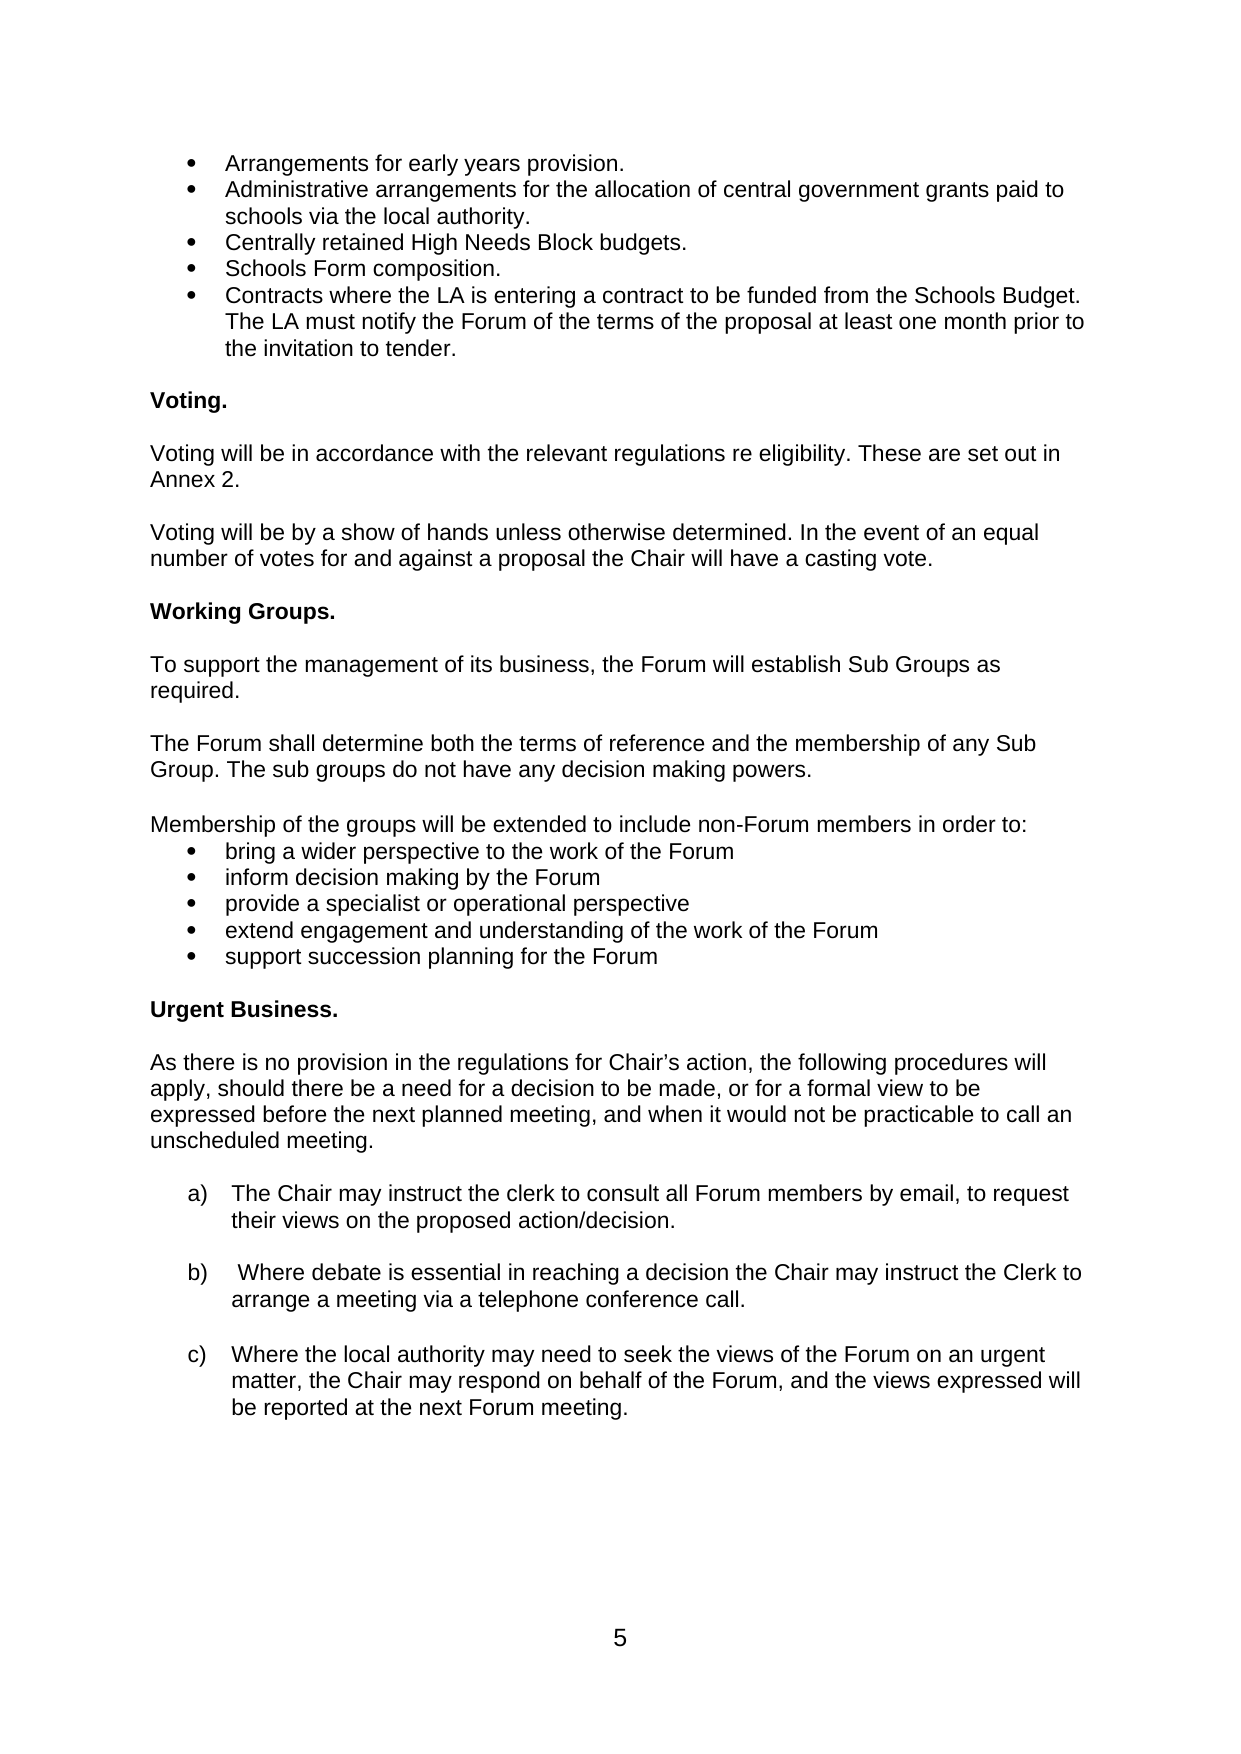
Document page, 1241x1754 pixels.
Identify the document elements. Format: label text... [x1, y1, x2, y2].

text Membership of the groups will be extended to include non-Forum members in order to: [150, 811, 1090, 838]
list Schools Form composition. [187, 255, 1090, 282]
list extend engagement and understanding of the work of the Forum [187, 917, 1090, 943]
list Where the local authority may need to seek the views of the Forum on an urgent matter, the Chair may respond on behalf of the Forum, and the views expressed will be reported at the next Forum meeting. [187, 1341, 1090, 1420]
list provide a specialist or operational perspective [187, 890, 1090, 917]
list Where debate is essential in reaching a decision the Chair may instruct the Clerk to arrange a meeting via a telephone conference call. [187, 1259, 1090, 1312]
text Working Groups. [150, 598, 1090, 624]
list Contracts where the LA is entering a contract to be funded from the Schools Budget. The LA must notify the Forum of the terms of the proposal at least one month prior to the invitation to tender. [187, 282, 1090, 361]
text Voting. [150, 387, 1090, 413]
list support succession planning for the Forum [187, 943, 1090, 969]
text Voting will be by a show of hands unless otherwise determined. In the event of an equal number of votes for and against a proposal the Chair will have a casting vote. [150, 519, 1090, 572]
text The Forum shall determine both the terms of reference and the membership of any Sub Group. The sub groups do not have any decision making powers. [150, 730, 1090, 782]
list inform decision making by the Forum [187, 864, 1090, 890]
text Voting will be in accordance with the relevant regulations re eligibility. These are set out in Annex 2. [150, 440, 1090, 493]
list Administrative arrangements for the allocation of central government grants paid to schools via the local authority. [187, 176, 1090, 229]
list bring a wider perspective to the work of the Forum [187, 838, 1090, 864]
list Centrally retained High Needs Block budgets. [187, 229, 1090, 255]
text Urgent Business. [150, 996, 1090, 1022]
text As there is no provision in the regulations for Chair’s action, the following procedures will apply, should there be a need for a decision to be made, or for a formal view to be expressed before the next planned meeting, and when it would not be practicable to call an unscheduled meeting. [150, 1048, 1090, 1154]
list The Chair may instruct the clerk to consult all Forum members by email, to request their views on the proposed action/decision. [187, 1180, 1090, 1233]
list Arrangements for early years provision. [187, 150, 1090, 176]
text To support the management of its business, the Forum will establish Sub Groups as required. [150, 651, 1090, 703]
